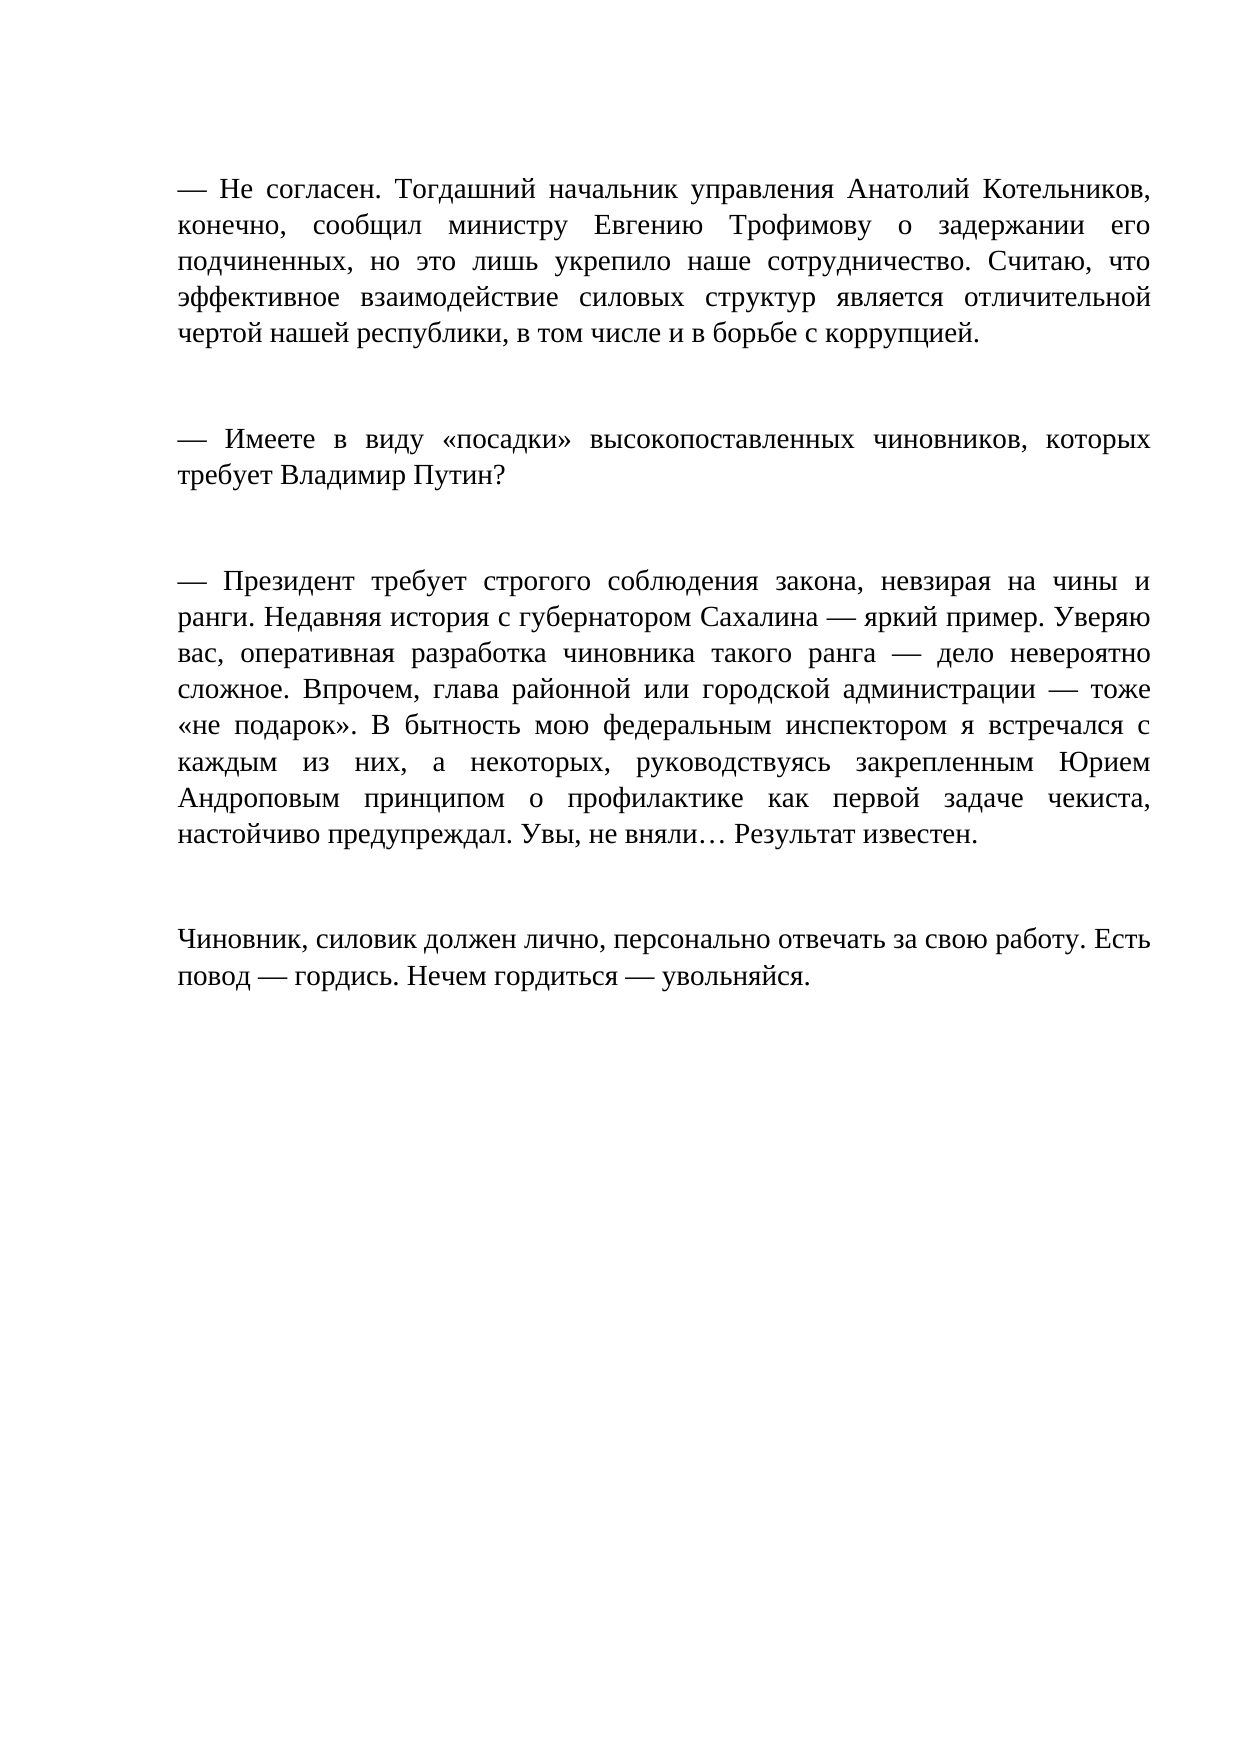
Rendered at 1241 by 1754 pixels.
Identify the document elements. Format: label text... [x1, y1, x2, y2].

text — Президент требует строгого соблюдения закона, невзирая на чины и ранги. Недавняя история с губернатором Сахалина — яркий пример. Уверяю вас, оперативная разработка чиновника такого ранга — дело невероятно сложное. Впрочем, глава районной или городской администрации — тоже «не подарок». В бытность мою федеральным инспектором я встречался с каждым из них, а некоторых, руководствуясь закрепленным Юрием Андроповым принципом о профилактике как первой задаче чекиста, настойчиво предупреждал. Увы, не вняли… Результат известен. [177, 563, 1152, 849]
text Чиновник, силовик должен лично, персонально отвечать за свою работу. Есть повод — гордись. Нечем гордиться — увольняйся. [177, 922, 1152, 991]
text — Не согласен. Тогдашний начальник управления Анатолий Котельников, конечно, сообщил министру Евгению Трофимову о задержании его подчиненных, но это лишь укрепило наше сотрудничество. Считаю, что эффективное взаимодействие силовых структур является отличительной чертой нашей республики, в том числе и в борьбе с коррупцией. [177, 171, 1152, 349]
text — Имеете в виду «посадки» высокопоставленных чиновников, которых требует Владимир Путин? [177, 421, 1152, 491]
